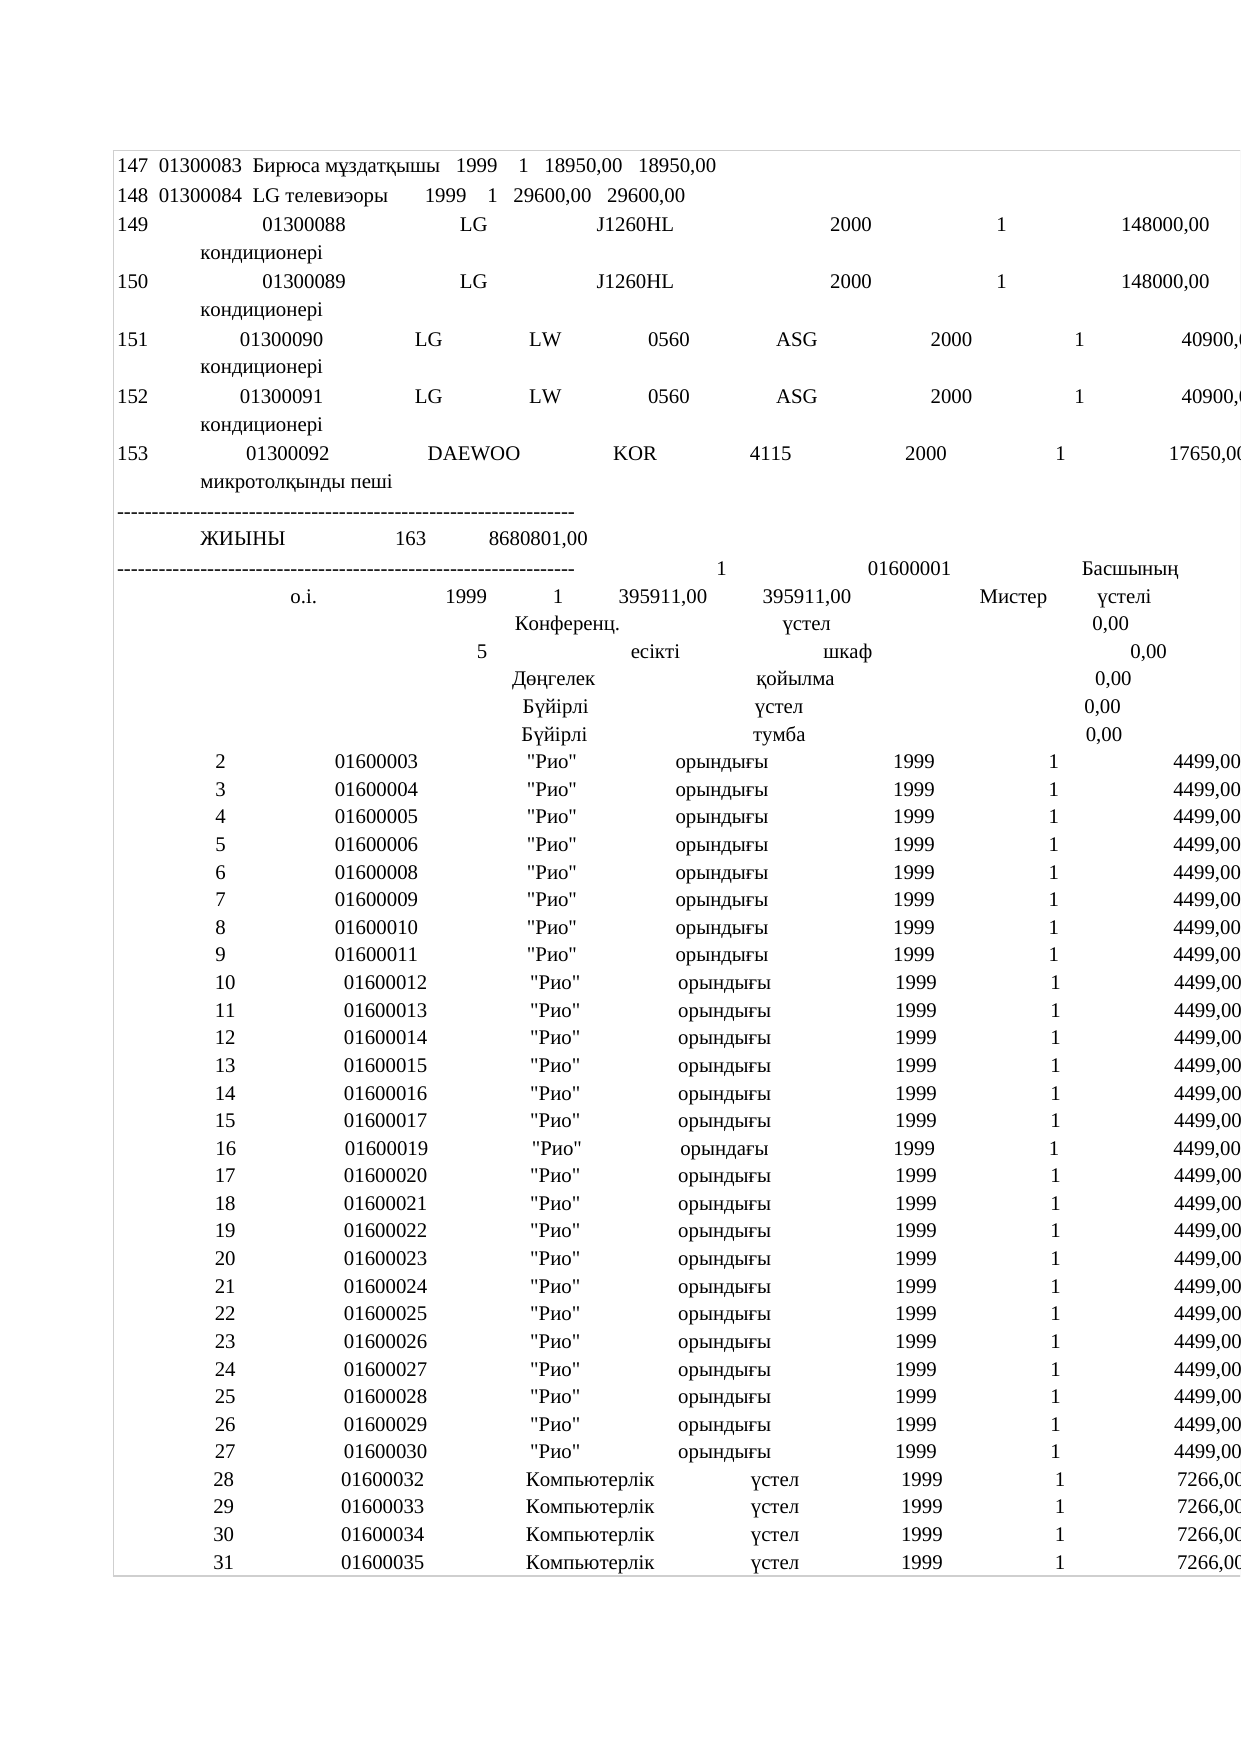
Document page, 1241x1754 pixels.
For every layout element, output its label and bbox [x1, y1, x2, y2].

table_header [114, 151, 1240, 1575]
